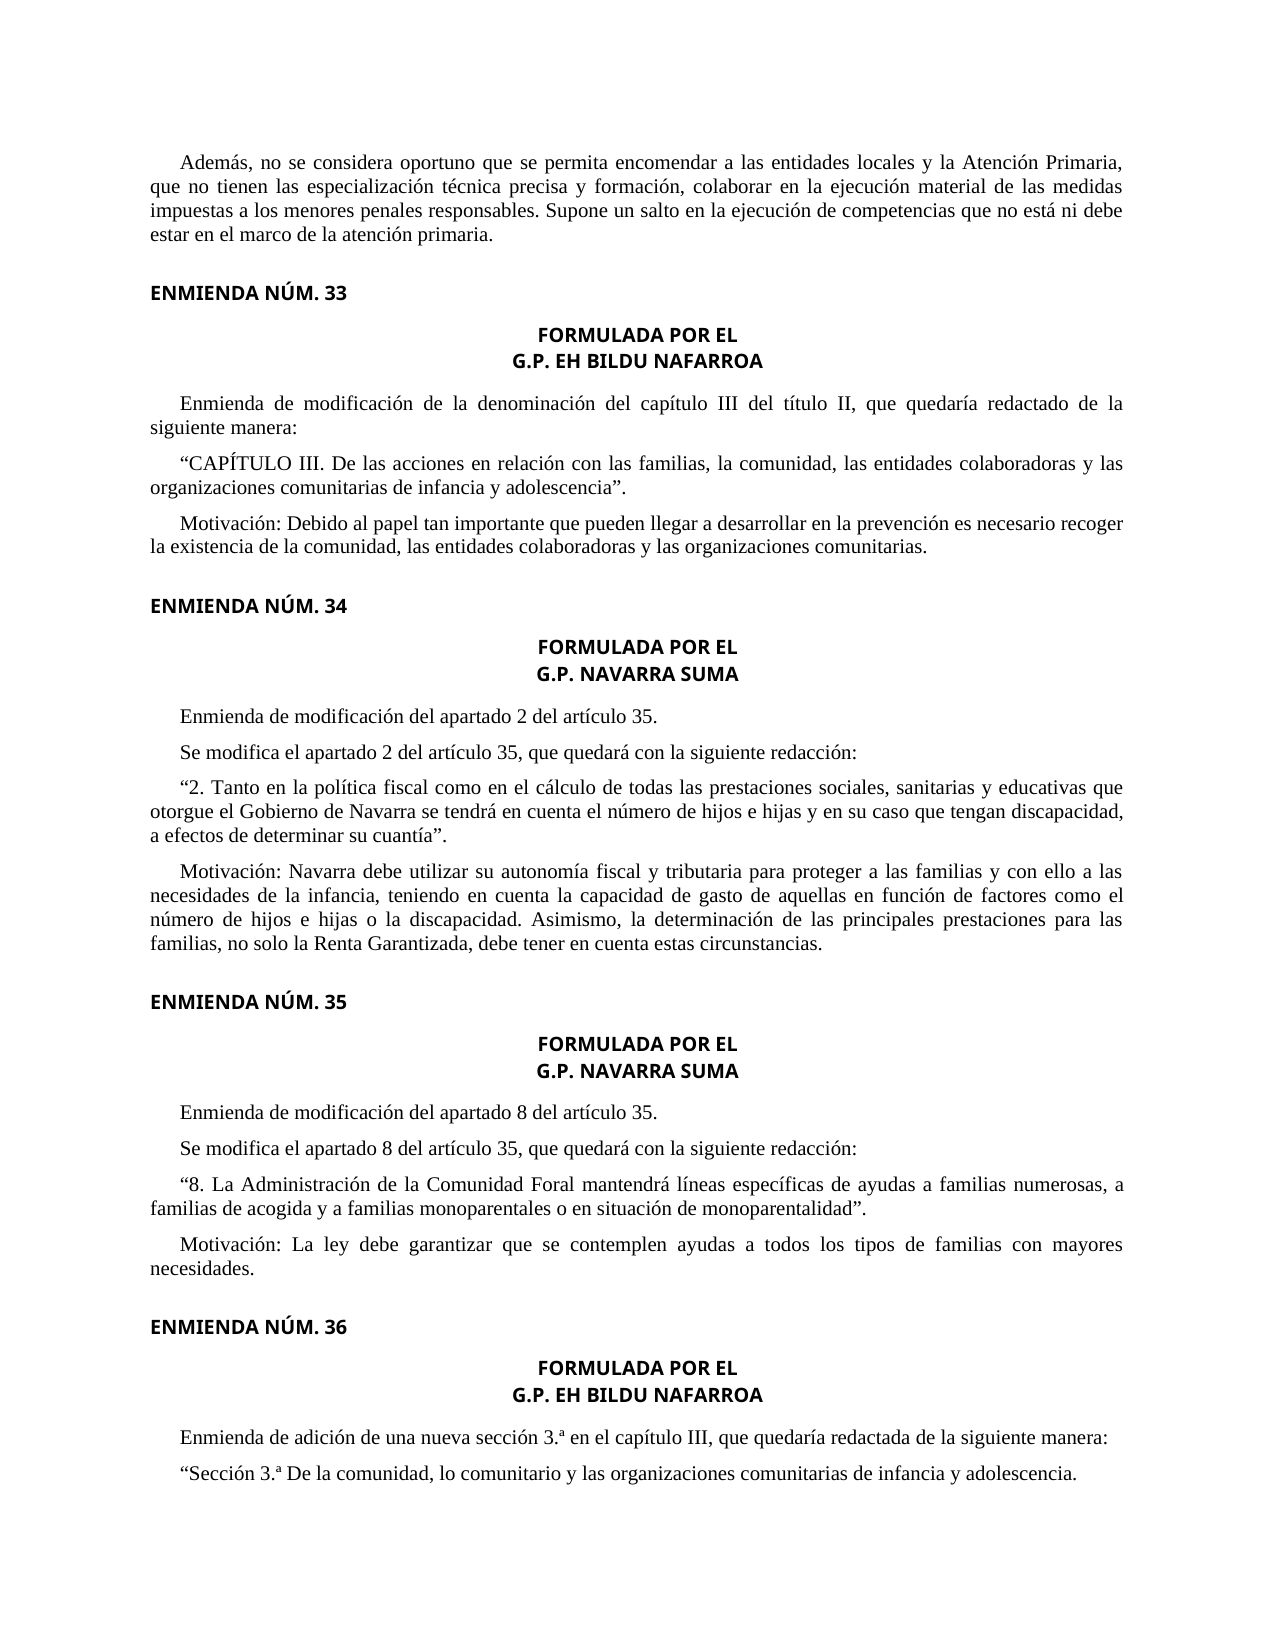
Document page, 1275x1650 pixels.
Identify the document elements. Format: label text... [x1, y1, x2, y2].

text “8. La Administración de la Comunidad Foral mantendrá líneas específicas de ayudas a familias numerosas, a familias de acogida y a familias monoparentales o en situación de monoparentalidad”. [150, 1172, 1125, 1220]
text Enmienda núm. 36 [150, 1315, 1125, 1339]
text Enmienda núm. 34 [150, 594, 1125, 618]
text Motivación: La ley debe garantizar que se contemplen ayudas a todos los tipos de familias con mayores necesidades. [150, 1232, 1125, 1280]
text Motivación: Debido al papel tan importante que pueden llegar a desarrollar en la prevención es necesario recoger la existencia de la comunidad, las entidades colaboradoras y las organizaciones comunitarias. [150, 511, 1125, 559]
text Se modifica el apartado 2 del artículo 35, que quedará con la siguiente redacción: [150, 740, 1125, 764]
text Motivación: Navarra debe utilizar su autonomía fiscal y tributaria para proteger a las familias y con ello a las necesidades de la infancia, teniendo en cuenta la capacidad de gasto de aquellas en función de factores como el número de hijos e hijas o la discapacidad. Asimismo, la determinación de las principales prestaciones para las familias, no solo la Renta Garantizada, debe tener en cuenta estas circunstancias. [150, 859, 1125, 955]
text Enmienda de modificación de la denominación del capítulo III del título II, que quedaría redactado de la siguiente manera: [150, 391, 1125, 439]
text “2. Tanto en la política fiscal como en el cálculo de todas las prestaciones sociales, sanitarias y educativas que otorgue el Gobierno de Navarra se tendrá en cuenta el número de hijos e hijas y en su caso que tengan discapacidad, a efectos de determinar su cuantía”. [150, 776, 1125, 847]
text G.P. Navarra Suma [150, 662, 1125, 686]
text Se modifica el apartado 8 del artículo 35, que quedará con la siguiente redacción: [150, 1136, 1125, 1160]
text Enmienda de modificación del apartado 2 del artículo 35. [150, 704, 1125, 728]
text Formulada por el [150, 323, 1125, 347]
text Formulada por el [150, 636, 1125, 659]
text Formulada por el [150, 1357, 1125, 1381]
text Formulada por el [150, 1032, 1125, 1056]
text G.P. Navarra Suma [150, 1059, 1125, 1083]
text G.P. EH Bildu Nafarroa [150, 350, 1125, 374]
text Enmienda de adición de una nueva sección 3.ª en el capítulo III, que quedaría redactada de la siguiente manera: [150, 1425, 1125, 1449]
text “CAPÍTULO III. De las acciones en relación con las familias, la comunidad, las entidades colaboradoras y las organizaciones comunitarias de infancia y adolescencia”. [150, 451, 1125, 499]
text “Sección 3.ª De la comunidad, lo comunitario y las organizaciones comunitarias de infancia y adolescencia. [150, 1461, 1125, 1485]
text Además, no se considera oportuno que se permita encomendar a las entidades locales y la Atención Primaria, que no tienen las especialización técnica precisa y formación, colaborar en la ejecución material de las medidas impuestas a los menores penales responsables. Supone un salto en la ejecución de competencias que no está ni debe estar en el marco de la atención primaria. [150, 150, 1125, 246]
text Enmienda núm. 35 [150, 990, 1125, 1014]
text Enmienda de modificación del apartado 8 del artículo 35. [150, 1101, 1125, 1124]
text Enmienda núm. 33 [150, 281, 1125, 305]
text G.P. EH Bildu Nafarroa [150, 1383, 1125, 1407]
